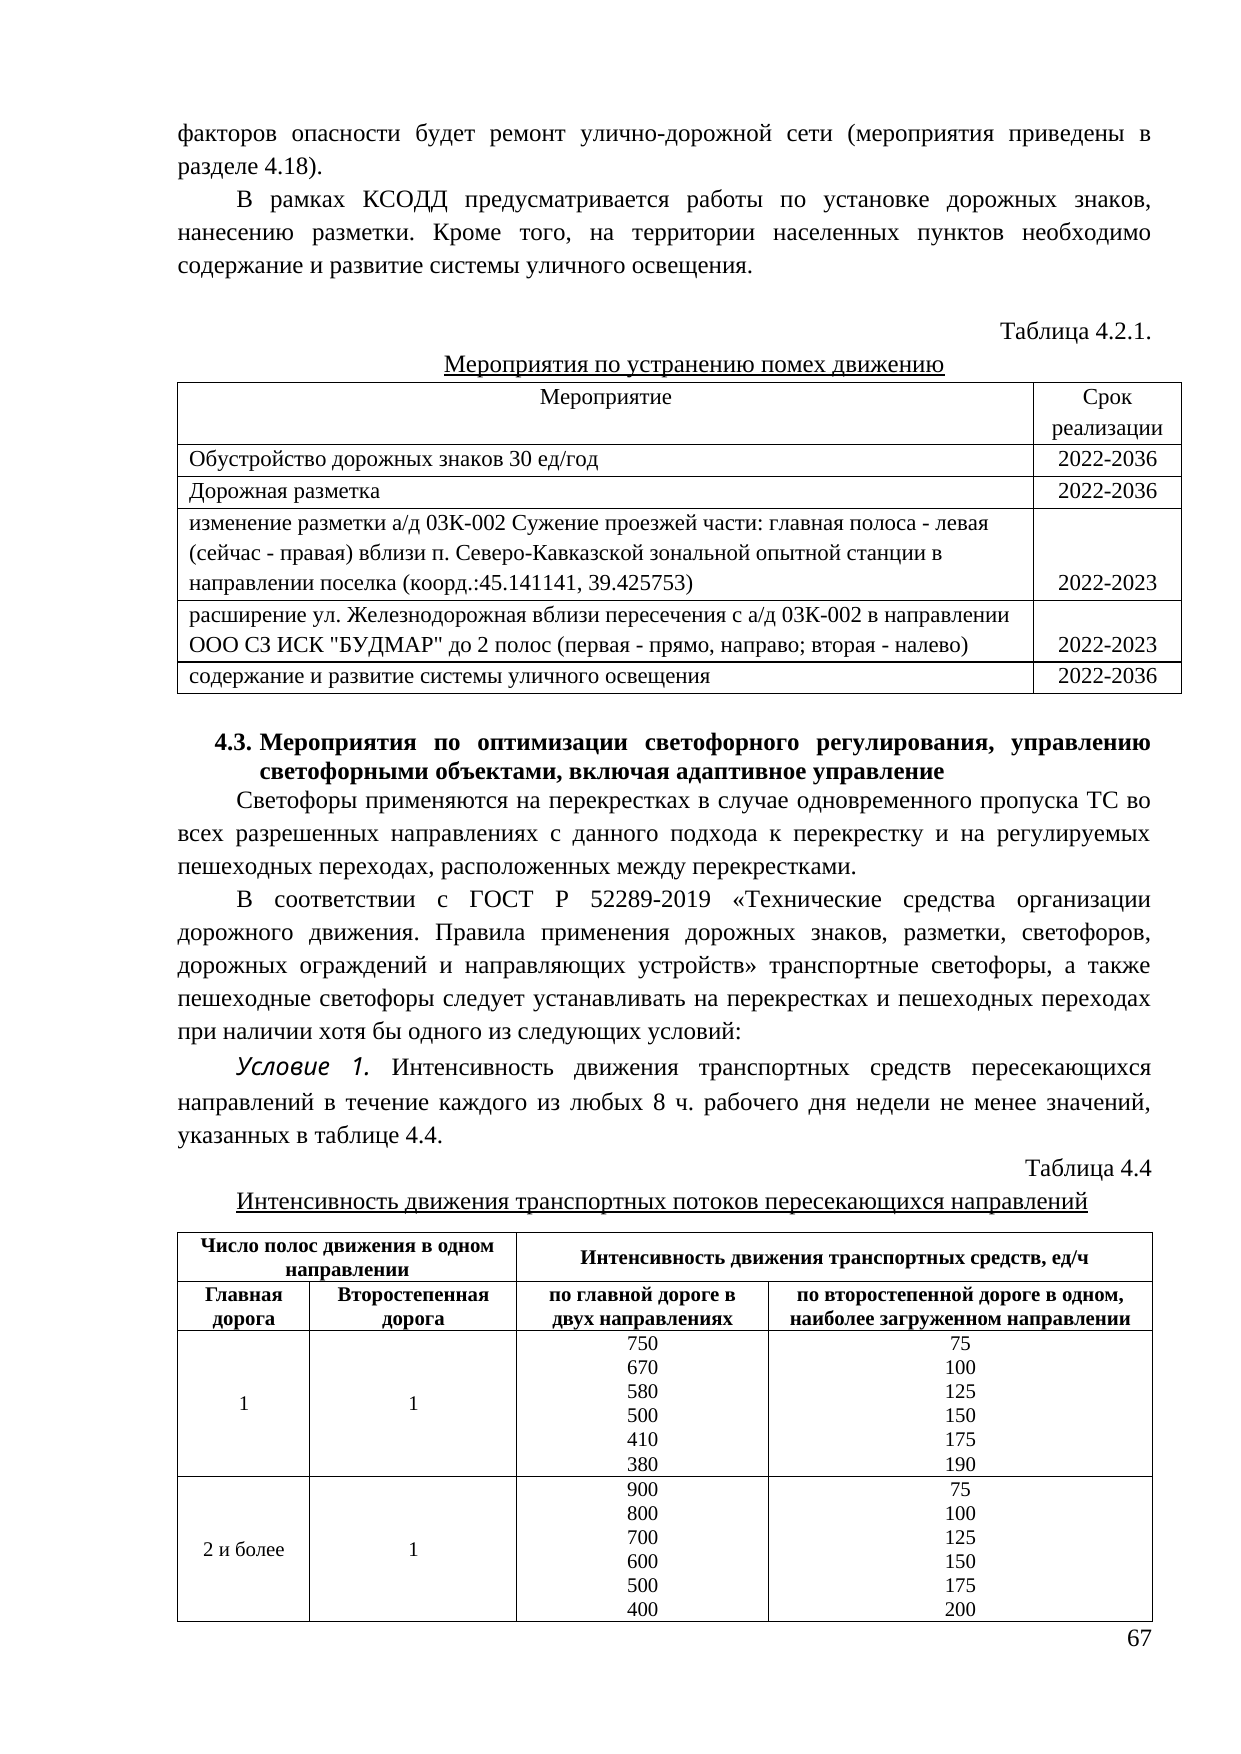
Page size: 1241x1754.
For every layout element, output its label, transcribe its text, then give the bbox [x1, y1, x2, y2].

table_cell 2022-2036 [1034, 663, 1181, 693]
text Таблица 4.2.1. [177, 316, 1152, 345]
table_cell по главной дороге в двух направлениях [517, 1282, 768, 1330]
text Интенсивность движения транспортных потоков пересекающихся направлений [177, 1186, 1152, 1215]
table_cell Главная дорога [178, 1282, 309, 1330]
table_cell 75 100 125 150 175 200 [769, 1477, 1152, 1621]
subtitle Мероприятия по оптимизации светофорного регулирования, управлению светофорными объектами, включая адаптивное управление [214, 727, 1152, 785]
table_cell 2022-2023 [1034, 601, 1181, 661]
table_cell 2022-2036 [1034, 445, 1181, 476]
text Таблица 4.4 [177, 1153, 1152, 1182]
table_cell 1 [178, 1331, 309, 1476]
text Светофоры применяются на перекрестках в случае одновременного пропуска ТС во всех разрешенных направлениях с данного подхода к перекрестку и на регулируемых пешеходных переходах, расположенных между перекрестками. [177, 785, 1152, 879]
table_cell Второстепенная дорога [310, 1282, 516, 1330]
table_cell 900 800 700 600 500 400 [517, 1477, 768, 1621]
text В рамках КСОДД предусматривается работы по установке дорожных знаков, нанесению разметки. Кроме того, на территории населенных пунктов необходимо содержание и развитие системы уличного освещения. [177, 184, 1152, 279]
table_cell расширение ул. Железнодорожная вблизи пересечения с а/д 03К-002 в направлении ООО СЗ ИСК "БУДМАР" до 2 полос (первая - прямо, направо; вторая - налево) [178, 601, 1033, 661]
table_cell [769, 1282, 1152, 1330]
table_cell Дорожная разметка [178, 477, 1033, 507]
table_header Мероприятие [178, 383, 1033, 444]
table_cell 75 100 125 150 175 190 [769, 1331, 1152, 1476]
text В соответствии с ГОСТ Р 52289-2019 «Технические средства организации дорожного движения. Правила применения дорожных знаков, разметки, светофоров, дорожных ограждений и направляющих устройств» транспортные светофоры, а также пешеходные светофоры следует устанавливать на перекрестках и пешеходных переходах при наличии хотя бы одного из следующих условий: [177, 884, 1152, 1044]
table_cell 750 670 580 500 410 380 [517, 1331, 768, 1476]
table_cell 2 и более [178, 1477, 309, 1621]
table_cell 1 [310, 1331, 516, 1476]
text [177, 118, 1152, 180]
table_cell 2022-2036 [1034, 477, 1181, 507]
table_cell изменение разметки а/д 03К-002 Сужение проезжей части: главная полоса - левая (сейчас - правая) вблизи п. Северо-Кавказской зональной опытной станции в направлении поселка (коорд.:45.141141, 39.425753) [178, 509, 1033, 599]
table_header Число полос движения в одном направлении [178, 1233, 516, 1281]
table_cell содержание и развитие системы уличного освещения [178, 663, 1033, 693]
table_header Срок реализации [1034, 383, 1181, 444]
text Условие 1. Интенсивность движения транспортных средств пересекающихся направлений в течение каждого из любых 8 ч. рабочего дня недели не менее значений, указанных в таблице 4.4. [177, 1049, 1152, 1149]
table_cell 2022-2023 [1034, 509, 1181, 599]
text Мероприятия по устранению помех движению [177, 349, 1152, 378]
table_header Интенсивность движения транспортных средств, ед/ч [517, 1233, 1152, 1281]
table_cell 1 [310, 1477, 516, 1621]
table_cell Обустройство дорожных знаков 30 ед/год [178, 445, 1033, 476]
